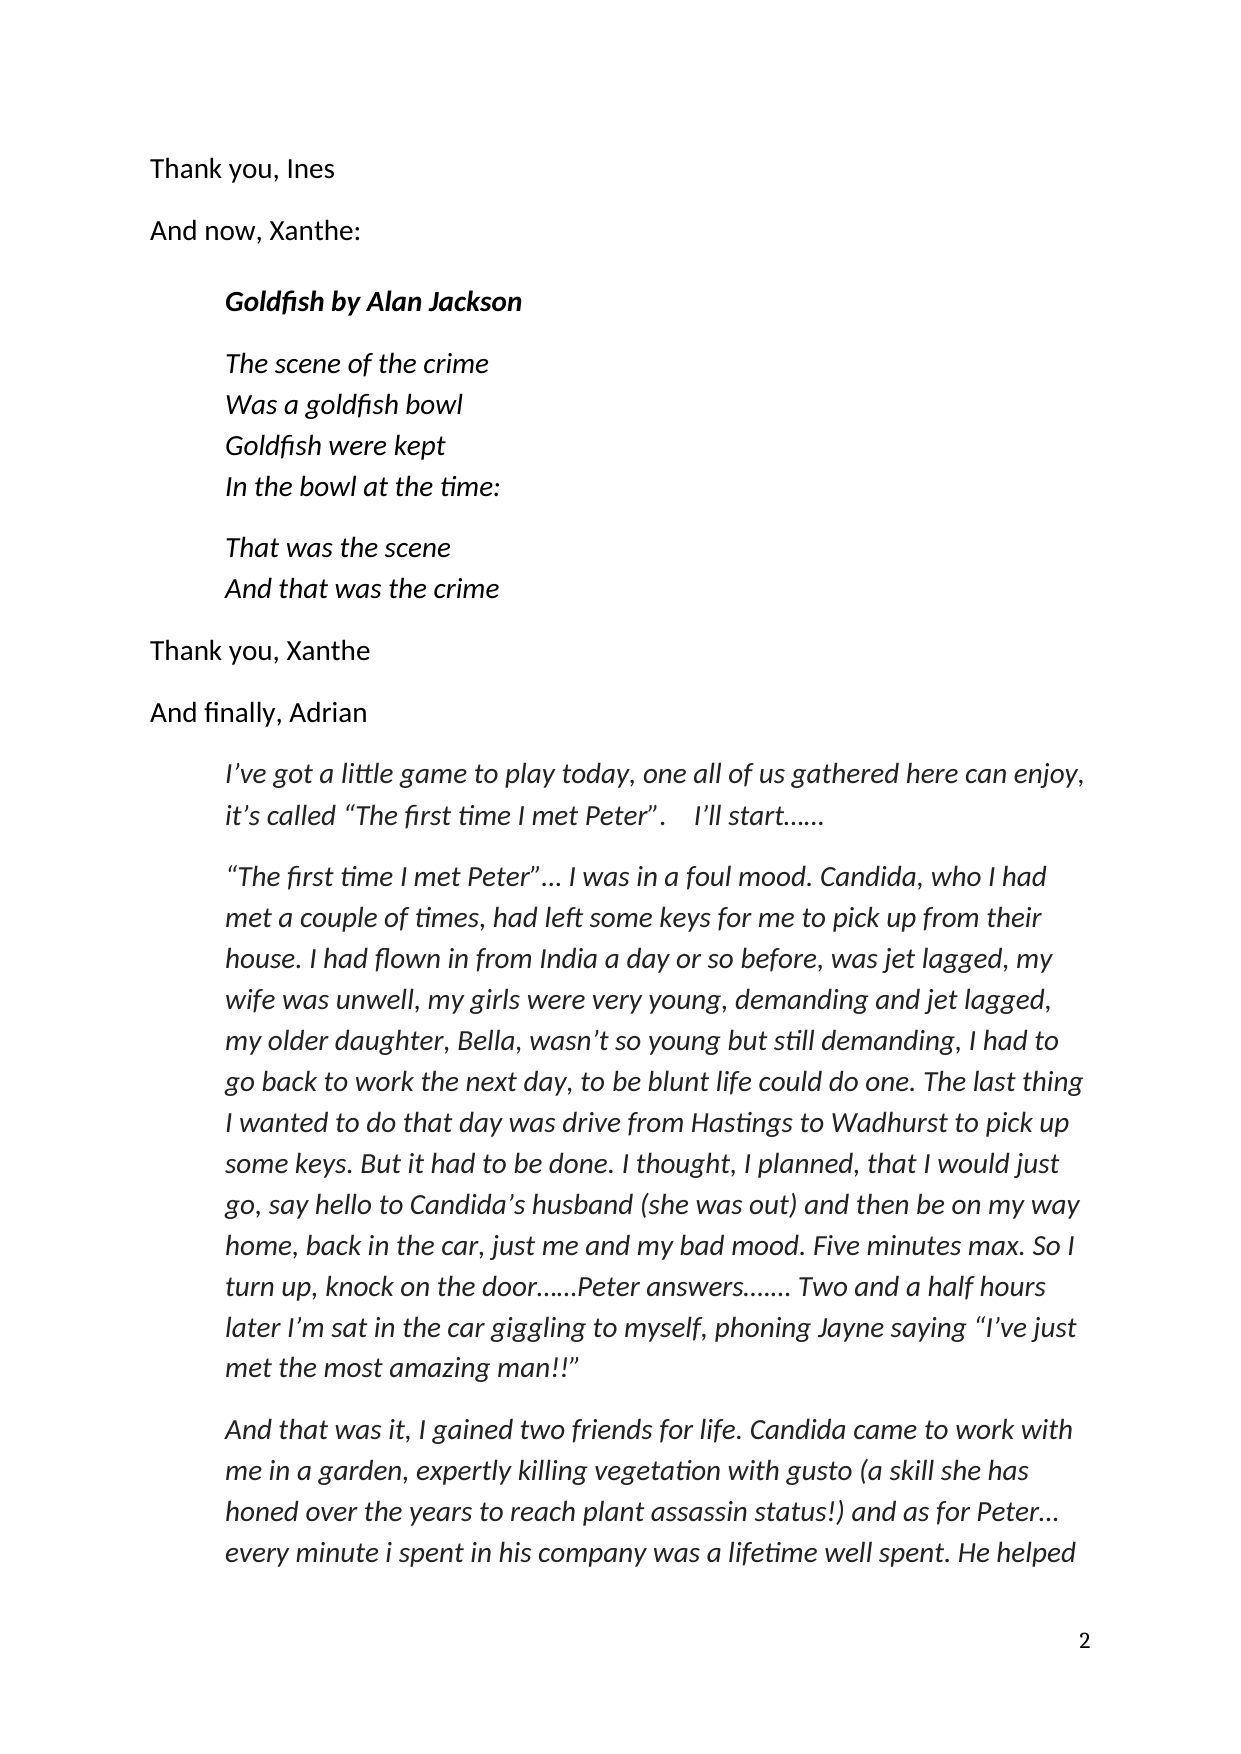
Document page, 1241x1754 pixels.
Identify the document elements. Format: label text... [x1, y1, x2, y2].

text Goldfish by Alan Jackson [225, 283, 1090, 319]
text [225, 1411, 1090, 1570]
text I’ve got a little game to play today, one all of us gathered here can enjoy, it’s called “The first time I met Peter”. I’ll start…… [225, 756, 1090, 832]
text Thank you, Ines [150, 150, 1090, 186]
text And now, Xanthe: [150, 212, 1090, 247]
text And finally, Adrian [150, 694, 1090, 729]
text Thank you, Xanthe [150, 632, 1090, 668]
text “The first time I met Peter”… I was in a foul mood. Candida, who I had met a couple of times, had left some keys for me to pick up from their house. I had flown in from India a day or so before, was jet lagged, my wife was unwell, my girls were very young, demanding and jet lagged, my older daughter, Bella, wasn’t so young but still demanding, I had to go back to work the next day, to be blunt life could do one. The last thing I wanted to do that day was drive from Hastings to Wadhurst to pick up some keys. But it had to be done. I thought, I planned, that I would just go, say hello to Candida’s husband (she was out) and then be on my way home, back in the car, just me and my bad mood. Five minutes max. So I turn up, knock on the door……Peter answers….… Two and a half hours later I’m sat in the car giggling to myself, phoning Jayne saying “I’ve just met the most amazing man!!” [225, 858, 1090, 1385]
text That was the scene And that was the crime [225, 529, 1090, 606]
text The scene of the crime Was a goldfish bowl Goldfish were kept In the bowl at the time: [225, 345, 1090, 503]
